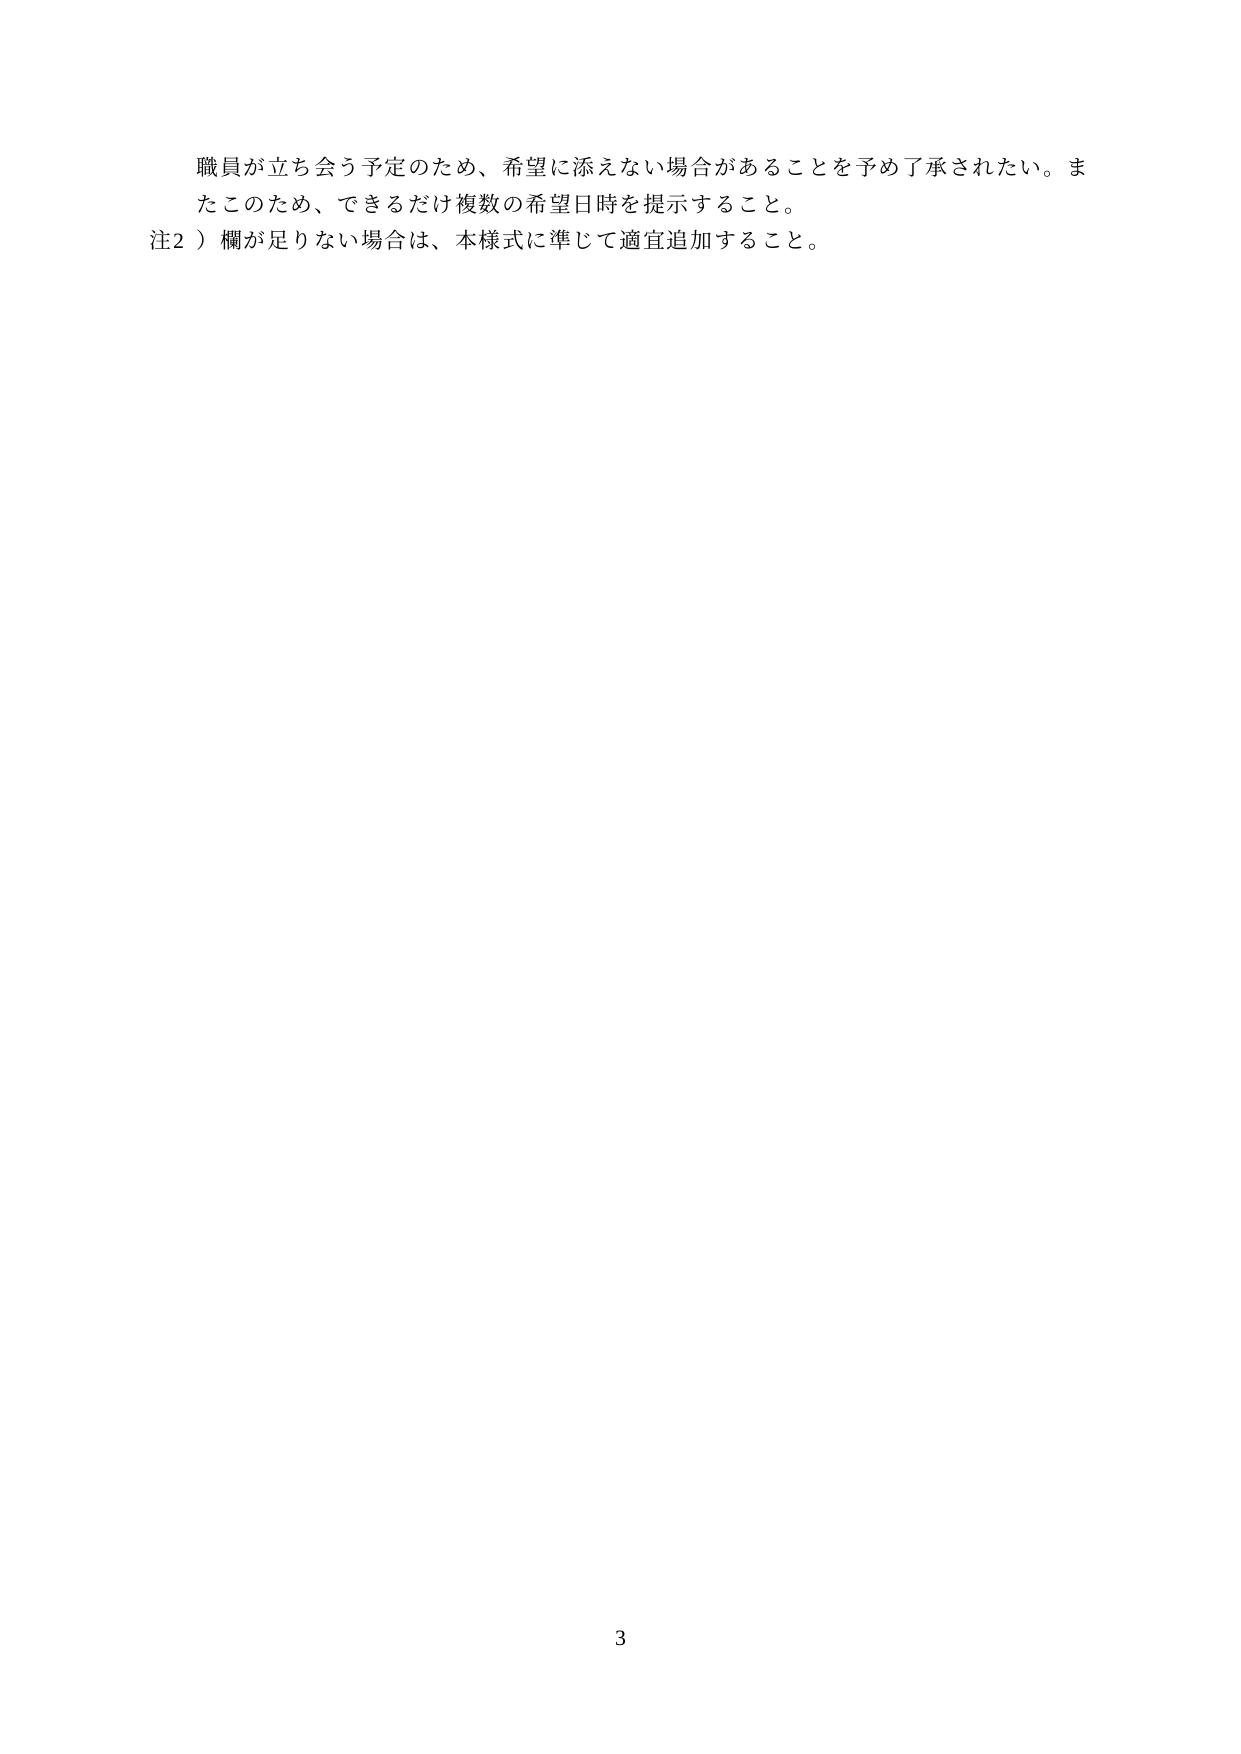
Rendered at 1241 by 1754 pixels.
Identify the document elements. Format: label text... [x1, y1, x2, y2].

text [149, 148, 1091, 221]
text 注2）欄が足りない場合は、本様式に準じて適宜追加すること。 [149, 221, 1091, 257]
